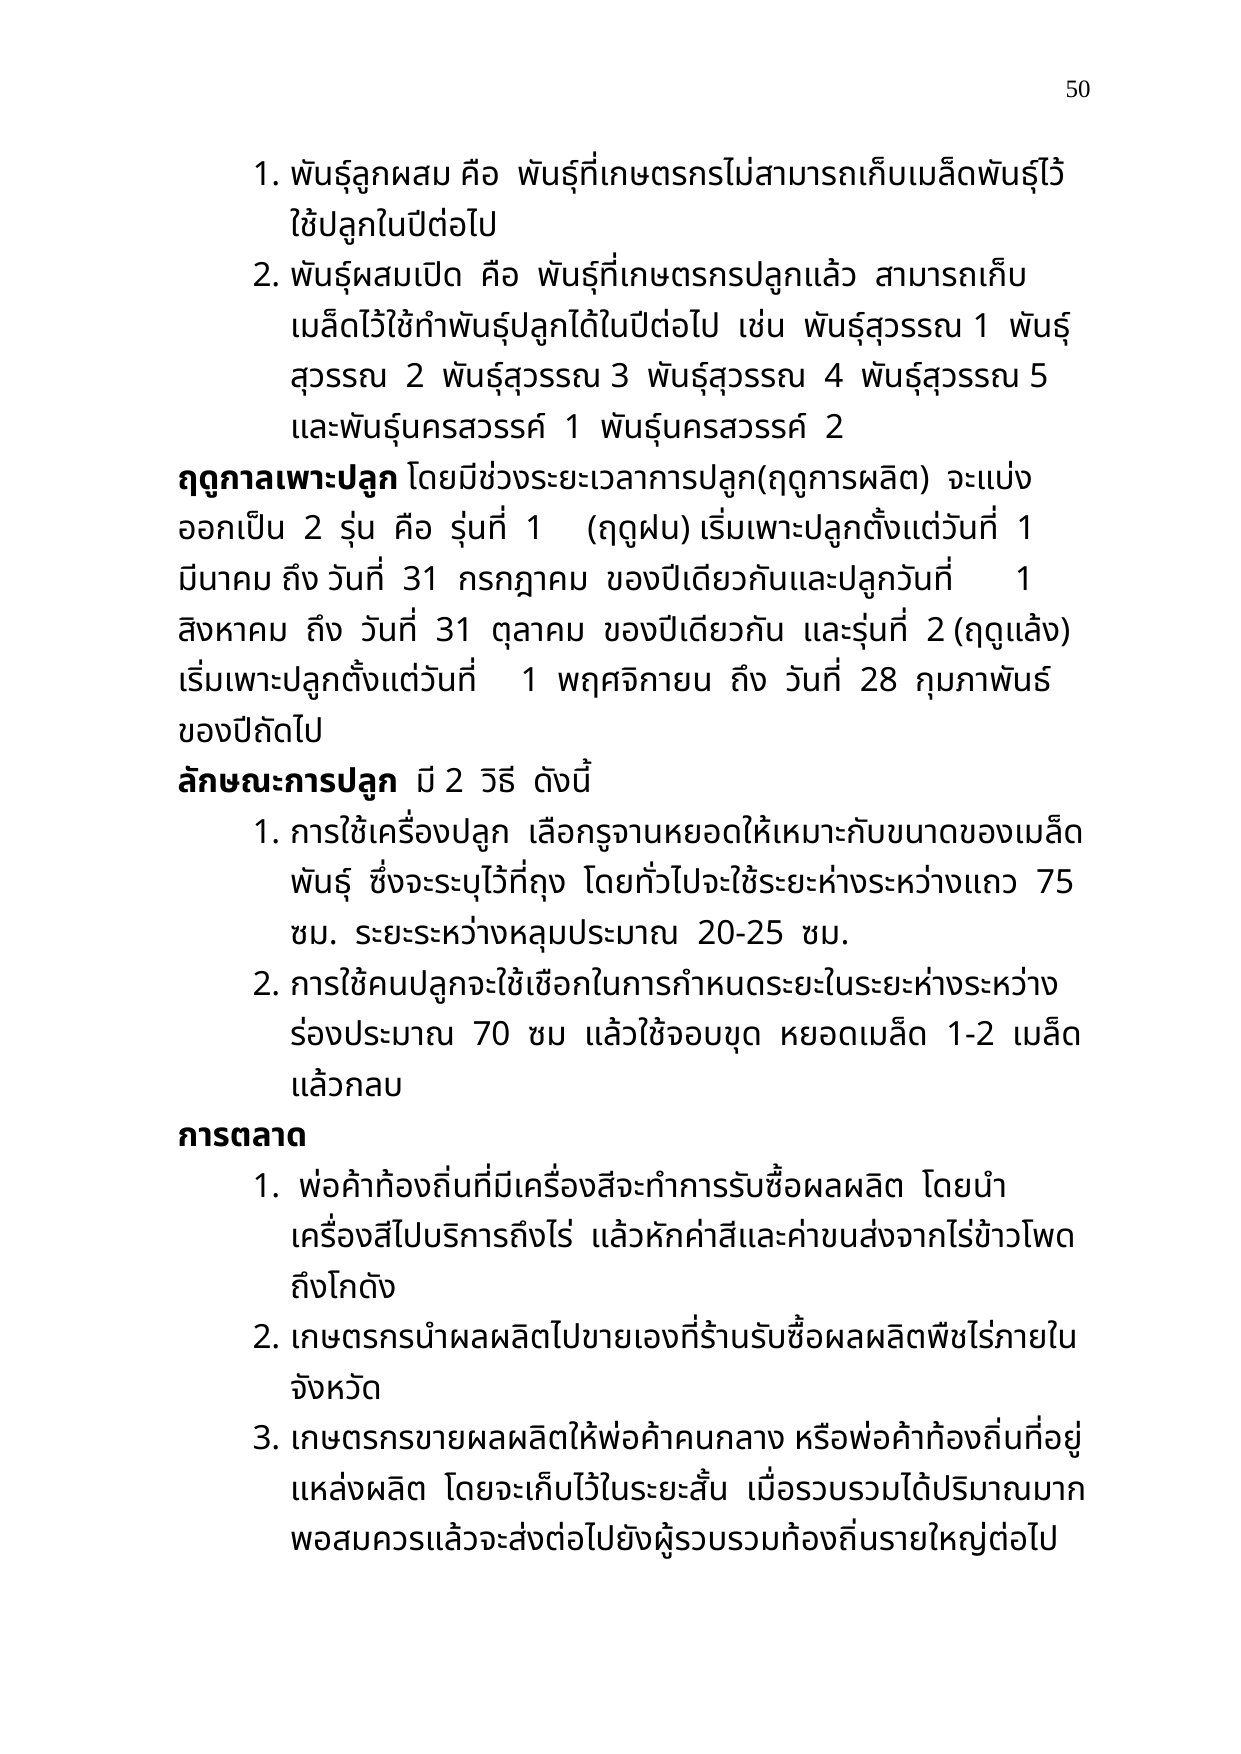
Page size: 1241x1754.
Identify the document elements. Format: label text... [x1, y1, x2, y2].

list เกษตรกรนำผลผลิตไปขายเองที่ร้านรับซื้อผลผลิตพืชไร่ภายในจังหวัด [252, 1313, 1090, 1414]
list พ่อค้าท้องถิ่นที่มีเครื่องสีจะทำการรับซื้อผลผลิต โดยนำเครื่องสีไปบริการถึงไร่ แล้วหักค่าสีและค่าขนส่งจากไร่ข้าวโพดถึงโกดัง [252, 1162, 1090, 1313]
list การใช้คนปลูกจะใช้เชือกในการกำหนดระยะในระยะห่างระหว่างร่องประมาณ 70 ซม แล้วใช้จอบขุด หยอดเมล็ด 1-2 เมล็ดแล้วกลบ [252, 959, 1090, 1111]
list เกษตรกรขายผลผลิตให้พ่อค้าคนกลาง หรือพ่อค้าท้องถิ่นที่อยู่แหล่งผลิต โดยจะเก็บไว้ในระยะสั้น เมื่อรวบรวมได้ปริมาณมากพอสมควรแล้วจะส่งต่อไปยังผู้รวบรวมท้องถิ่นรายใหญ่ต่อไป [252, 1414, 1090, 1566]
text ลักษณะการปลูก มี 2 วิธี ดังนี้ [177, 757, 1090, 808]
list การใช้เครื่องปลูก เลือกรูจานหยอดให้เหมาะกับขนาดของเมล็ดพันธุ์ ซึ่งจะระบุไว้ที่ถุง โดยทั่วไปจะใช้ระยะห่างระหว่างแถว 75 ซม. ระยะระหว่างหลุมประมาณ 20-25 ซม. [252, 808, 1090, 959]
list พันธุ์ลูกผสม คือ พันธุ์ที่เกษตรกรไม่สามารถเก็บเมล็ดพันธุ์ไว้ใช้ปลูกในปีต่อไป [252, 150, 1090, 251]
text การตลาด [177, 1111, 1090, 1162]
text ฤดูกาลเพาะปลูก โดยมีช่วงระยะเวลาการปลูก(ฤดูการผลิต) จะแบ่งออกเป็น 2 รุ่น คือ รุ่นที่ 1 (ฤดูฝน) เริ่มเพาะปลูกตั้งแต่วันที่ 1 มีนาคม ถึง วันที่ 31 กรกฎาคม ของปีเดียวกันและปลูกวันที่ 1 สิงหาคม ถึง วันที่ 31 ตุลาคม ของปีเดียวกัน และรุ่นที่ 2 (ฤดูแล้ง) เริ่มเพาะปลูกตั้งแต่วันที่ 1 พฤศจิกายน ถึง วันที่ 28 กุมภาพันธ์ ของปีถัดไป [177, 453, 1090, 757]
list พันธุ์ผสมเปิด คือ พันธุ์ที่เกษตรกรปลูกแล้ว สามารถเก็บเมล็ดไว้ใช้ทำพันธุ์ปลูกได้ในปีต่อไป เช่น พันธุ์สุวรรณ 1 พันธุ์สุวรรณ 2 พันธุ์สุวรรณ 3 พันธุ์สุวรรณ 4 พันธุ์สุวรรณ 5 และพันธุ์นครสวรรค์ 1 พันธุ์นครสวรรค์ 2 [252, 251, 1090, 453]
